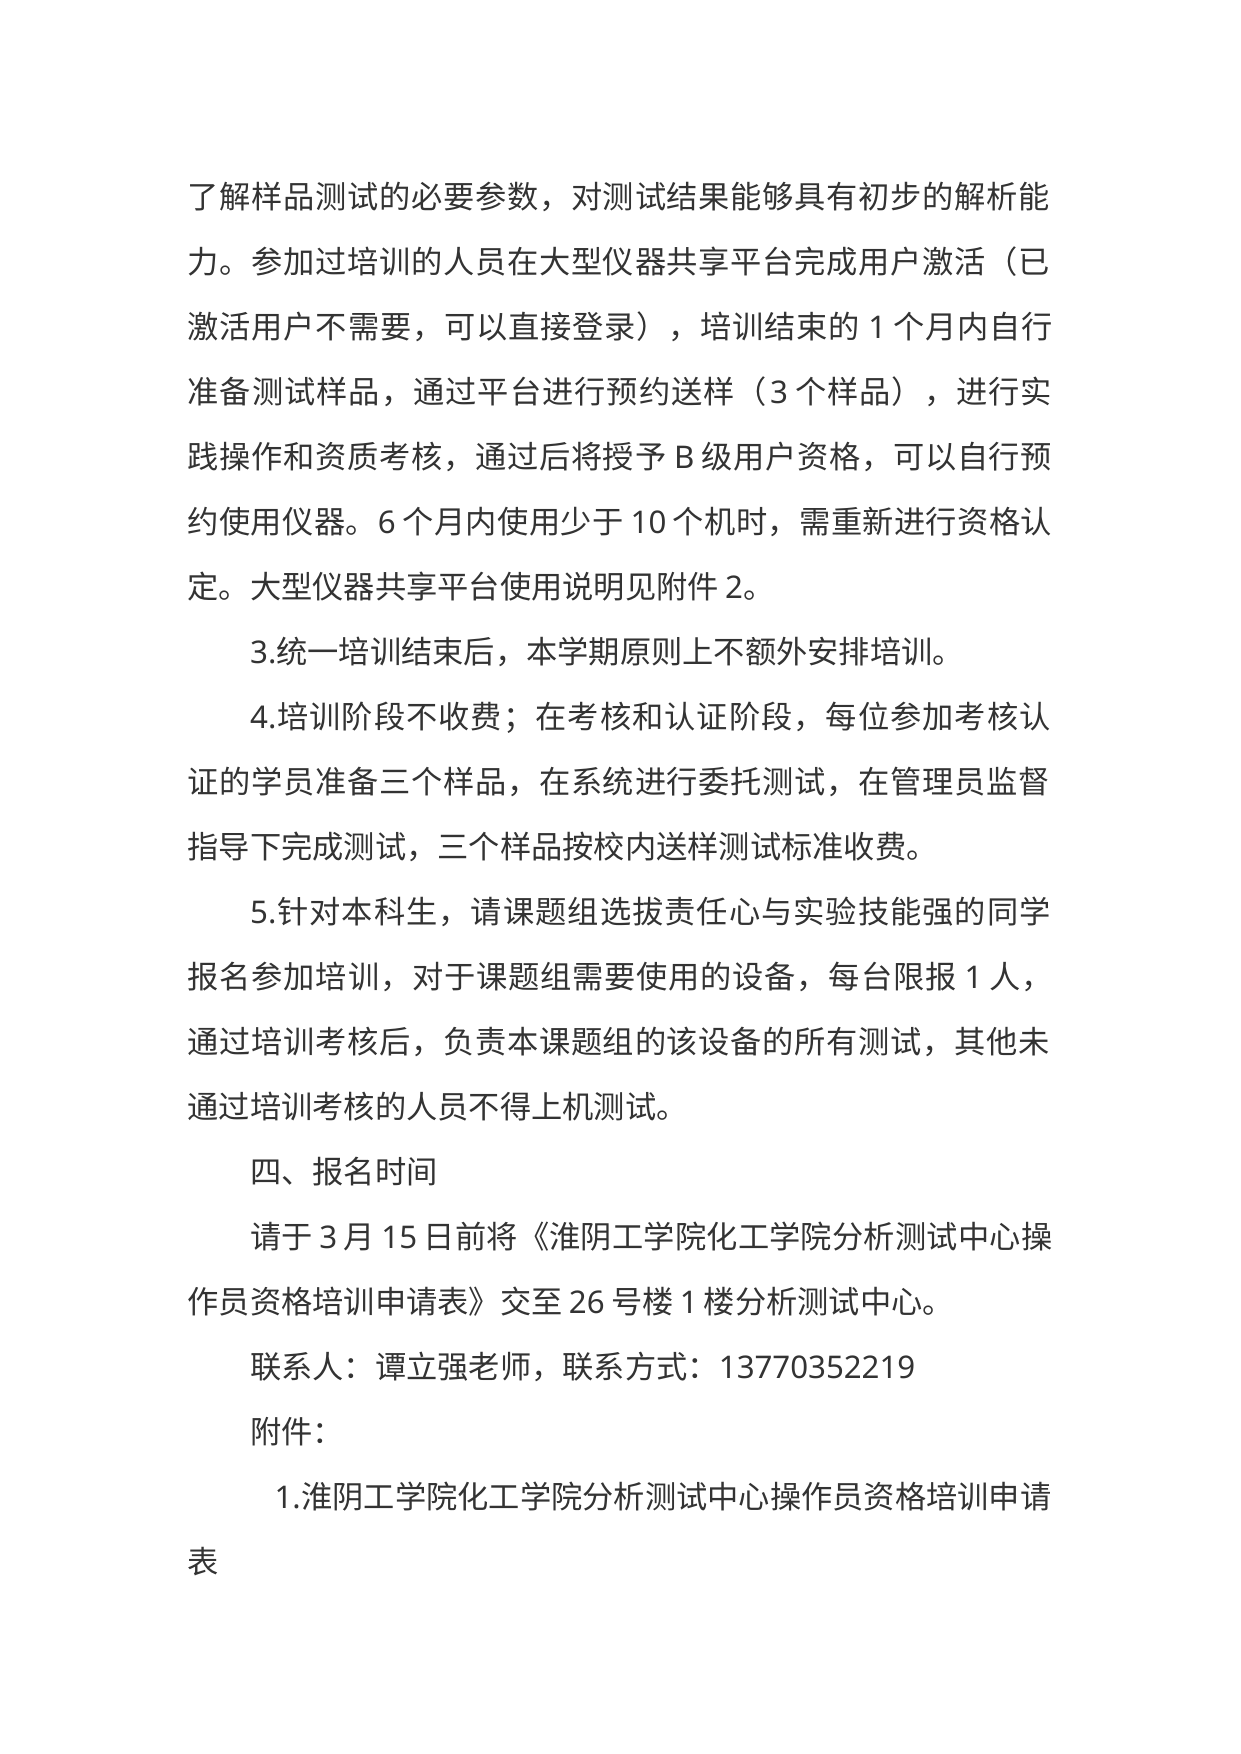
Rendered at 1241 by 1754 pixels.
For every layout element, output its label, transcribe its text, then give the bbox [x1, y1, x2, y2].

text 3.统一培训结束后，本学期原则上不额外安排培训。 [187, 617, 1053, 682]
text 1.淮阴工学院化工学院分析测试中心操作员资格培训申请表 [187, 1462, 1053, 1592]
text 四、报名时间 [187, 1137, 1053, 1202]
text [187, 162, 1053, 617]
text 联系人：谭立强老师，联系方式：13770352219 [187, 1332, 1053, 1397]
text 请于3月15日前将《淮阴工学院化工学院分析测试中心操作员资格培训申请表》交至26号楼1楼分析测试中心。 [187, 1202, 1053, 1332]
text 5.针对本科生，请课题组选拔责任心与实验技能强的同学报名参加培训，对于课题组需要使用的设备，每台限报1人，通过培训考核后，负责本课题组的该设备的所有测试，其他未通过培训考核的人员不得上机测试。 [187, 877, 1053, 1137]
text 附件： [187, 1397, 1053, 1462]
text 4.培训阶段不收费；在考核和认证阶段，每位参加考核认证的学员准备三个样品，在系统进行委托测试，在管理员监督指导下完成测试，三个样品按校内送样测试标准收费。 [187, 682, 1053, 877]
